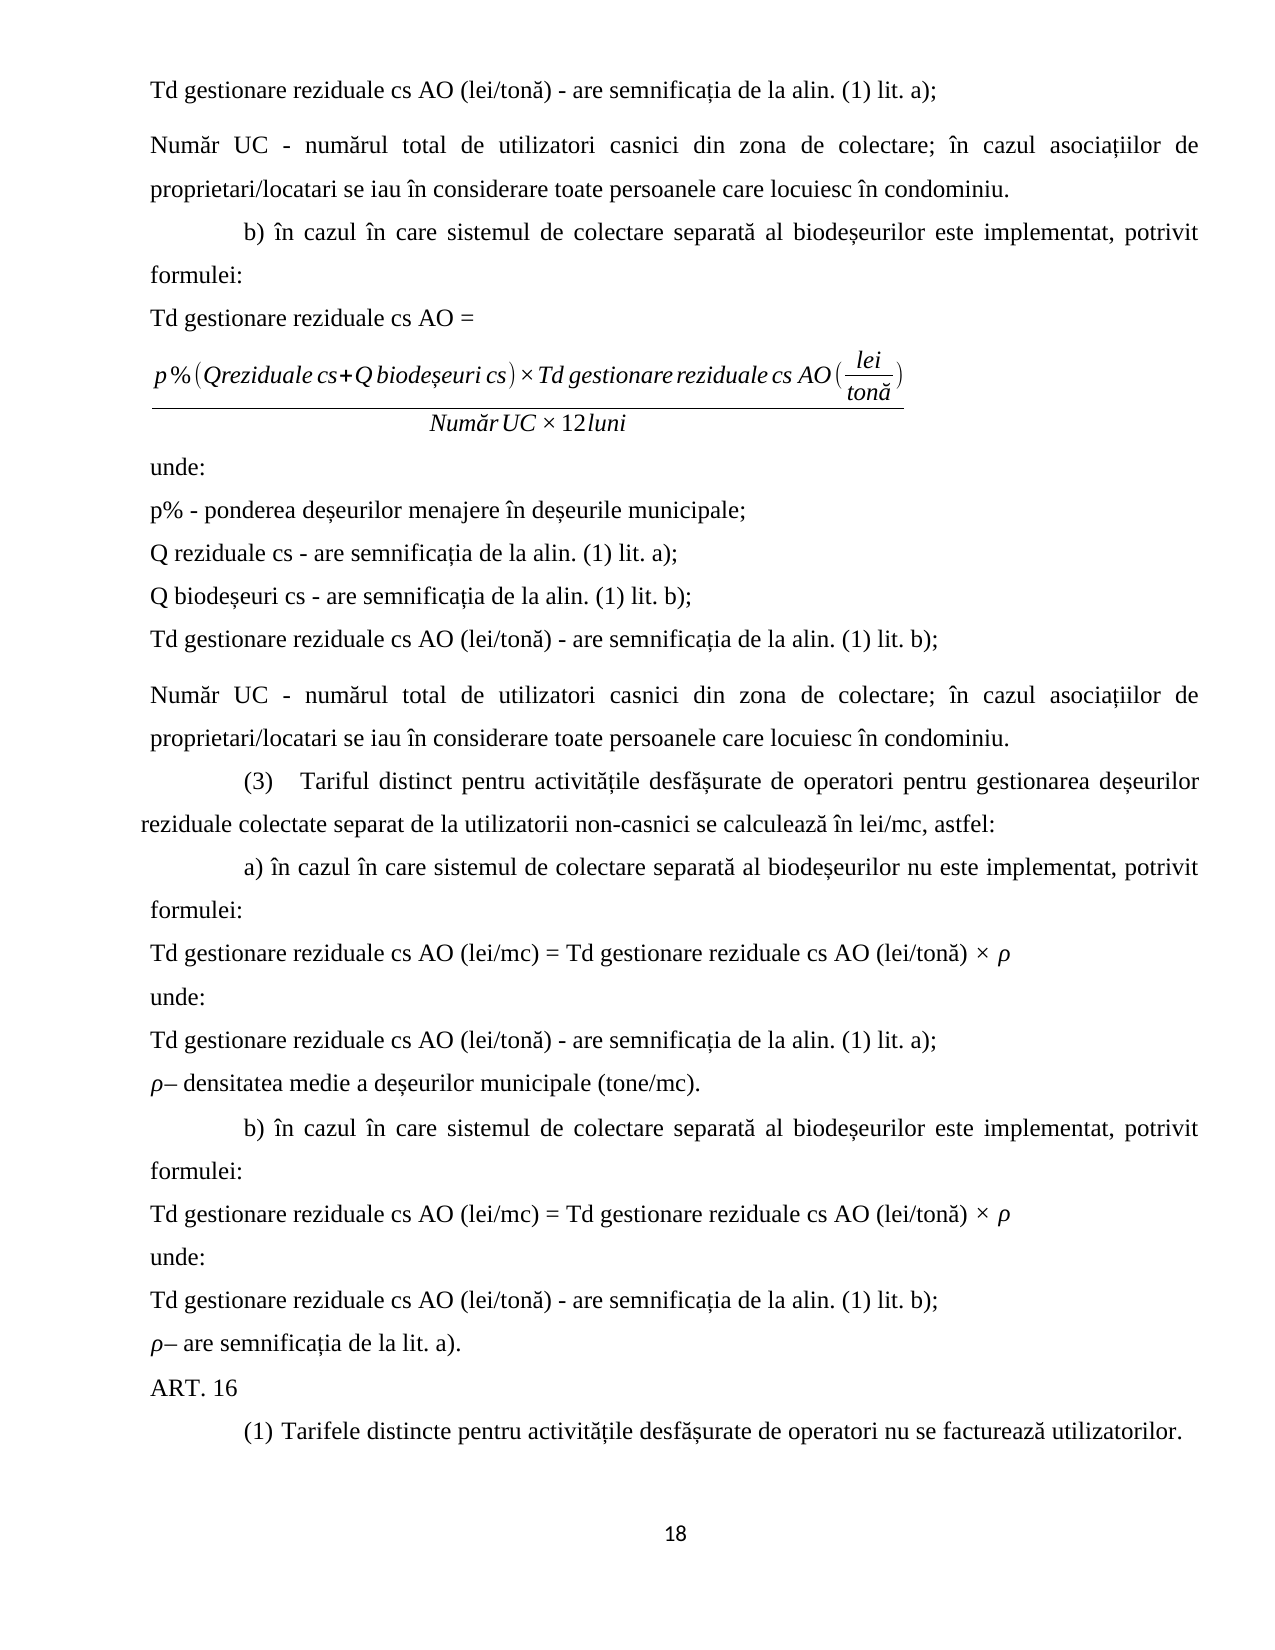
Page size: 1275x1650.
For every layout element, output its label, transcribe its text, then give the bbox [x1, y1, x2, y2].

list p% - ponderea deșeurilor menajere în deșeurile municipale; [150, 495, 1200, 523]
list Q reziduale cs - are semnificația de la alin. (1) lit. a); [150, 538, 1200, 567]
list Td gestionare reziduale cs AO (lei/tonă) - are semnificația de la alin. (1) lit. a); [150, 1025, 1200, 1053]
text unde: [150, 1242, 1200, 1271]
list Td gestionare reziduale cs AO (lei/tonă) - are semnificația de la alin. (1) lit. a); [150, 75, 1200, 104]
list Q biodeșeuri cs - are semnificația de la alin. (1) lit. b); [150, 581, 1200, 610]
text b) în cazul în care sistemul de colectare separată al biodeșeurilor este implementat, potrivit formulei: [150, 1113, 1200, 1185]
text Număr UC - numărul total de utilizatori casnici din zona de colectare; în cazul asociațiilor de proprietari/locatari se iau în considerare toate persoanele care locuiesc în condominiu. [150, 131, 1200, 202]
text a) în cazul în care sistemul de colectare separată al biodeșeurilor nu este implementat, potrivit formulei: [150, 852, 1200, 924]
list Td gestionare reziduale cs AO (lei/mc) = Td gestionare reziduale cs AO (lei/tonă) [150, 1199, 1200, 1228]
list Tarifele distincte pentru activitățile desfășurate de operatori nu se facturează utilizatorilor. [244, 1416, 1200, 1445]
text b) în cazul în care sistemul de colectare separată al biodeșeurilor este implementat, potrivit formulei: [150, 217, 1200, 289]
text ART. 16 [150, 1373, 1200, 1402]
text – densitatea medie a deșeurilor municipale (tone/mc). [150, 1068, 1200, 1098]
list Td gestionare reziduale cs AO (lei/mc) = Td gestionare reziduale cs AO (lei/tonă) [150, 938, 1200, 967]
text Td gestionare reziduale cs AO = unde: [150, 303, 1200, 480]
text Număr UC - numărul total de utilizatori casnici din zona de colectare; în cazul asociațiilor de proprietari/locatari se iau în considerare toate persoanele care locuiesc în condominiu. [150, 680, 1200, 752]
list unde: [150, 982, 1200, 1010]
list Td gestionare reziduale cs AO (lei/tonă) - are semnificația de la alin. (1) lit. b); [150, 624, 1200, 653]
list Tariful distinct pentru activitățile desfășurate de operatori pentru gestionarea deșeurilor reziduale colectate separat de la utilizatorii non-casnici se calculează în lei/mc, astfel: [141, 766, 1200, 838]
text – are semnificația de la lit. a). [150, 1328, 1200, 1359]
list Td gestionare reziduale cs AO (lei/tonă) - are semnificația de la alin. (1) lit. b); [150, 1285, 1200, 1314]
